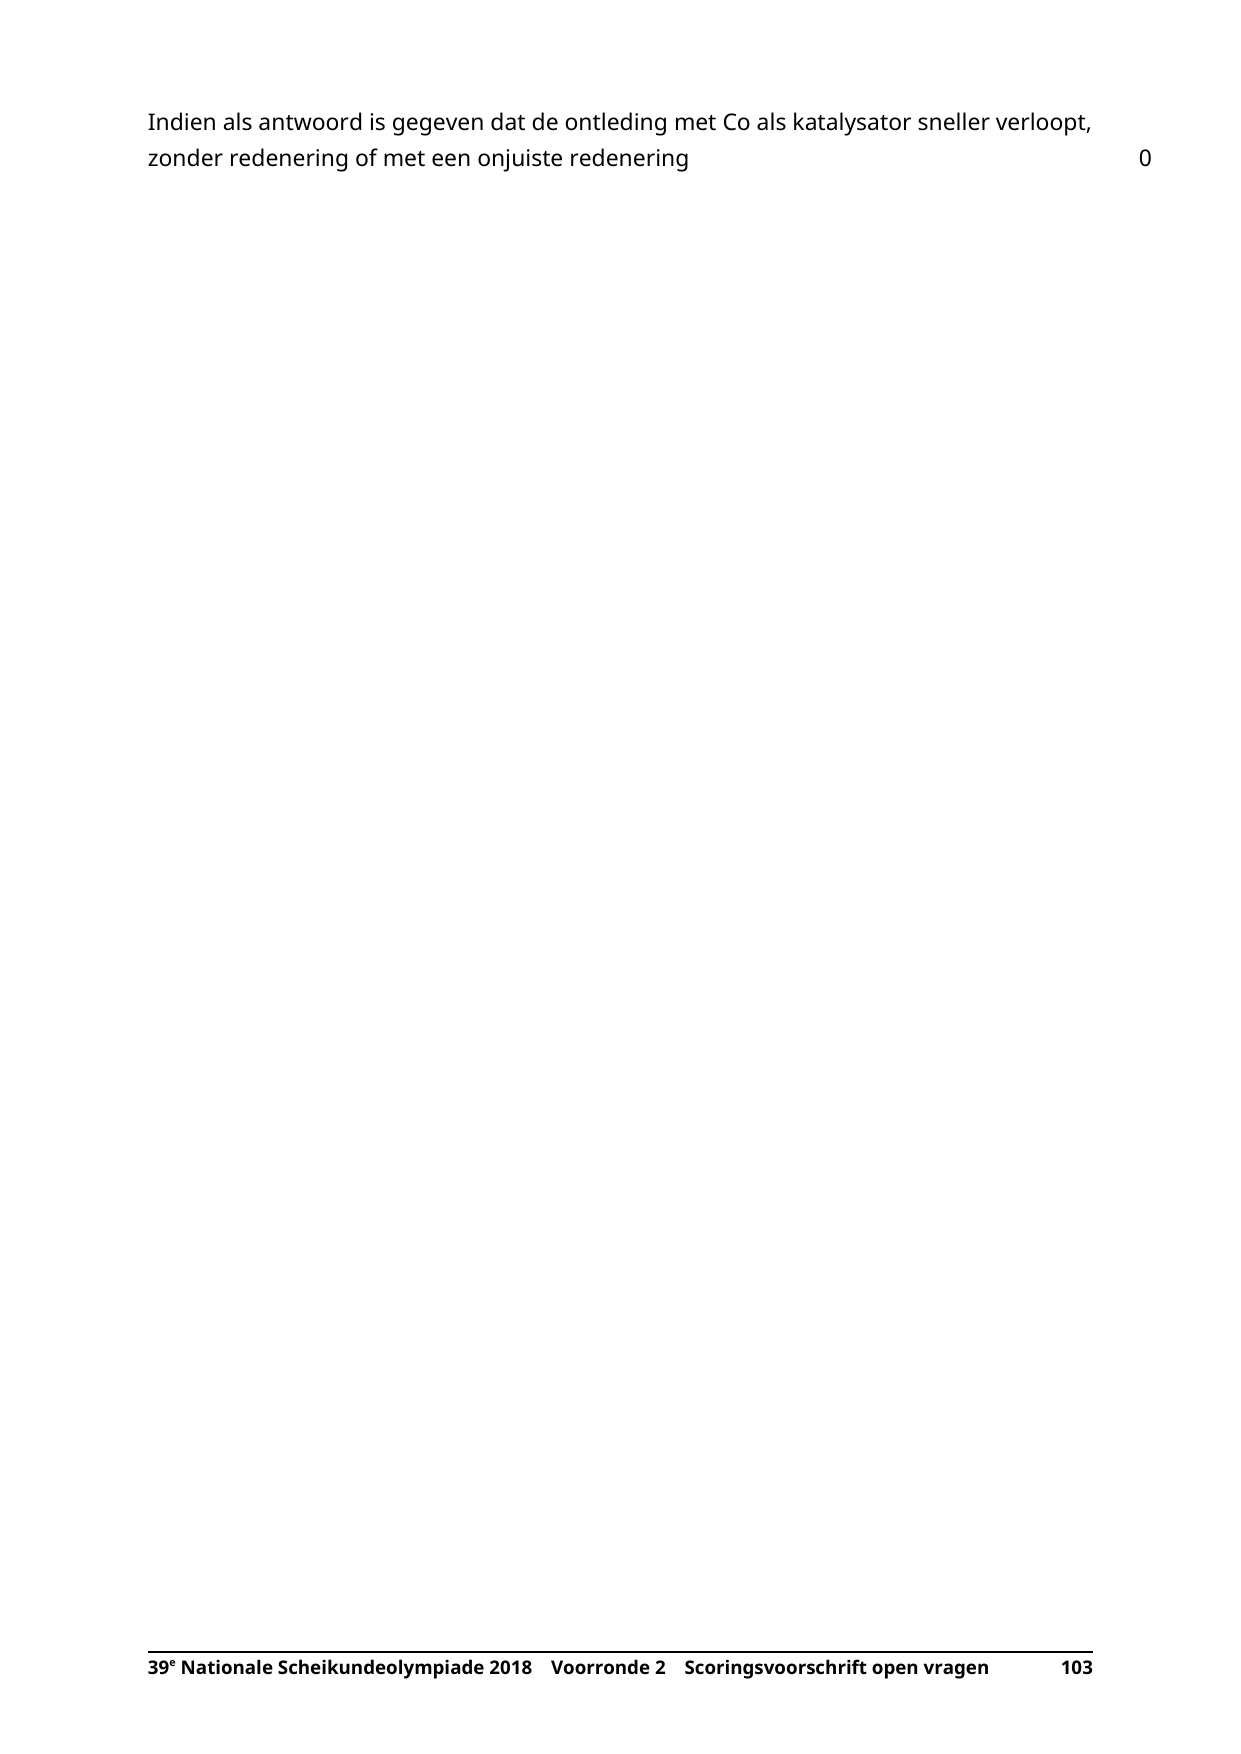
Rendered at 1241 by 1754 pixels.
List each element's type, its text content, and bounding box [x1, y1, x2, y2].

text Indien als antwoord is gegeven dat de ontleding met Co als katalysator sneller verloopt, zonder redenering of met een onjuiste redenering 0 [148, 106, 1092, 173]
